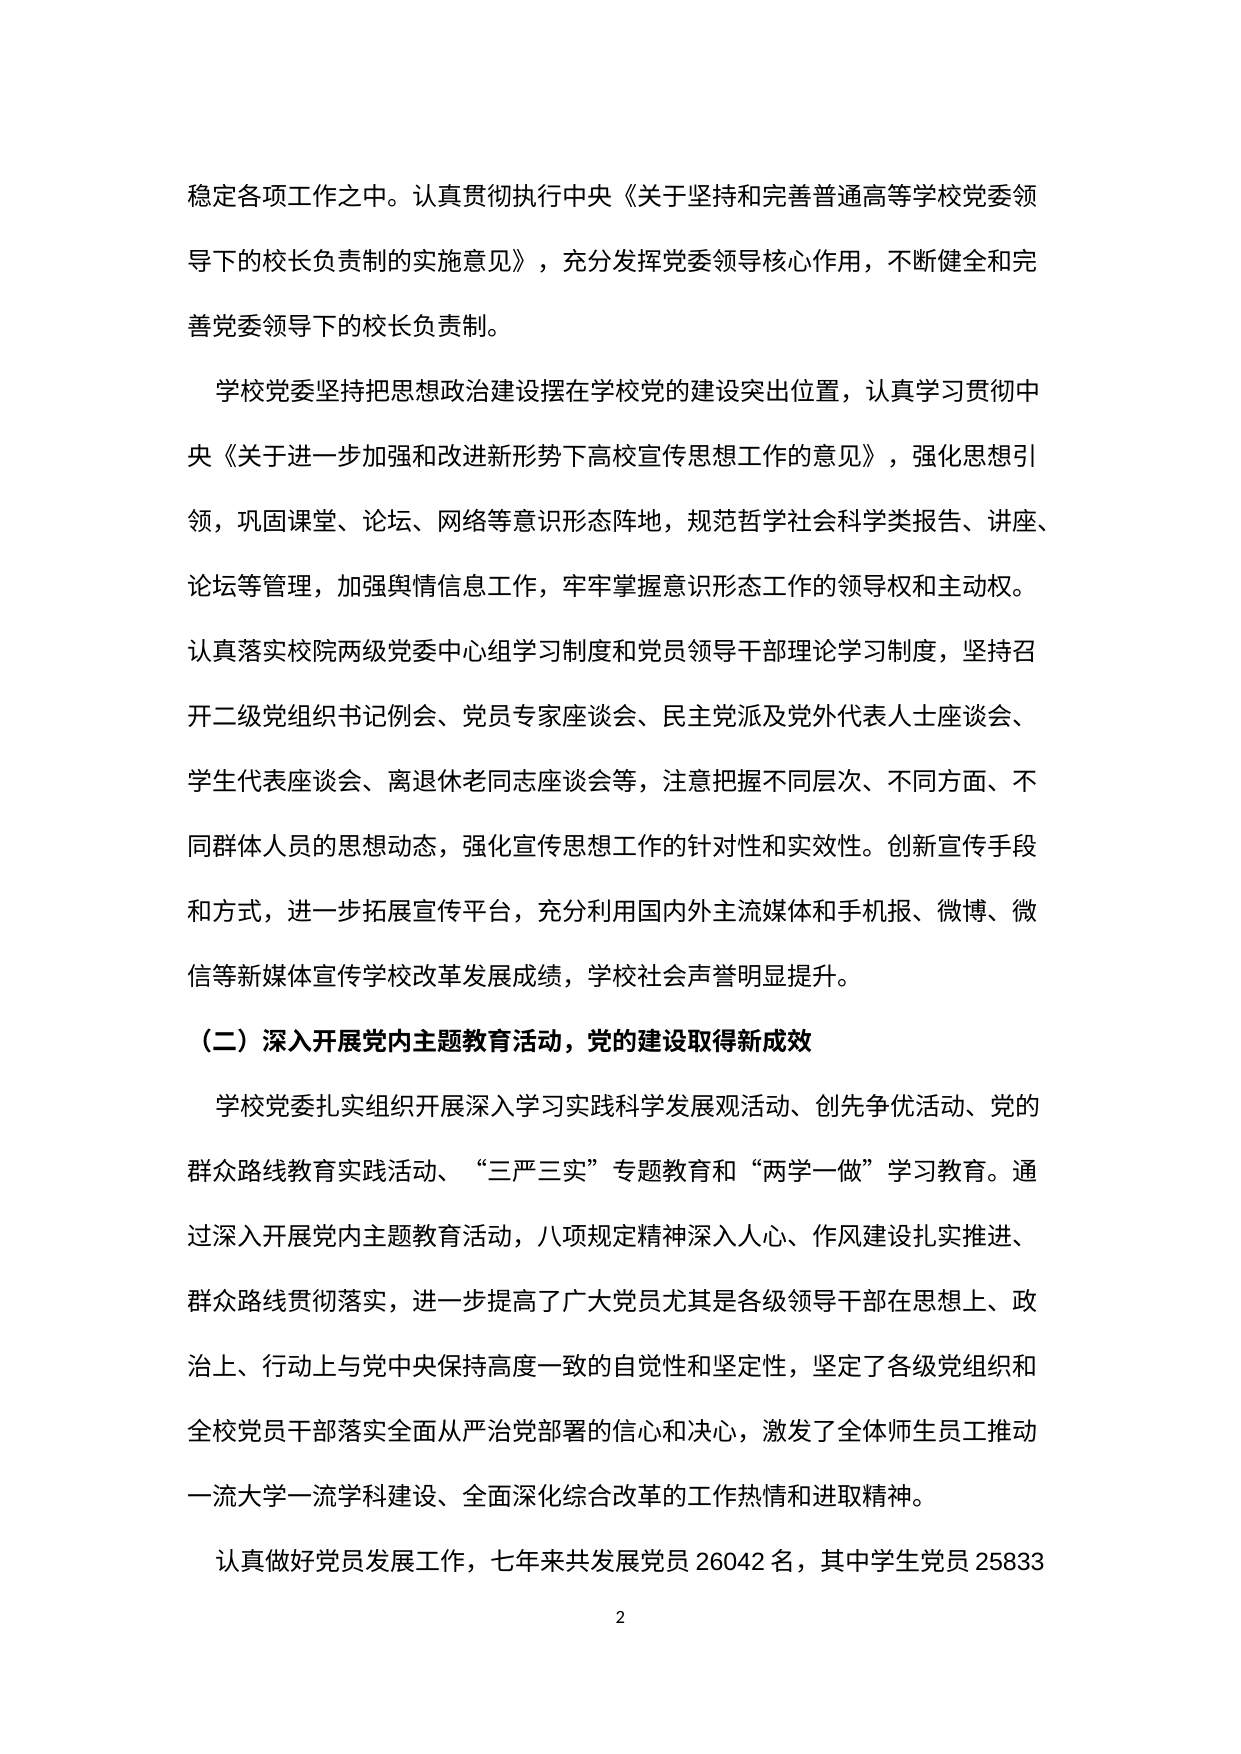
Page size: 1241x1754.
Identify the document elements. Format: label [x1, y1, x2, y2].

text [187, 162, 1053, 1592]
